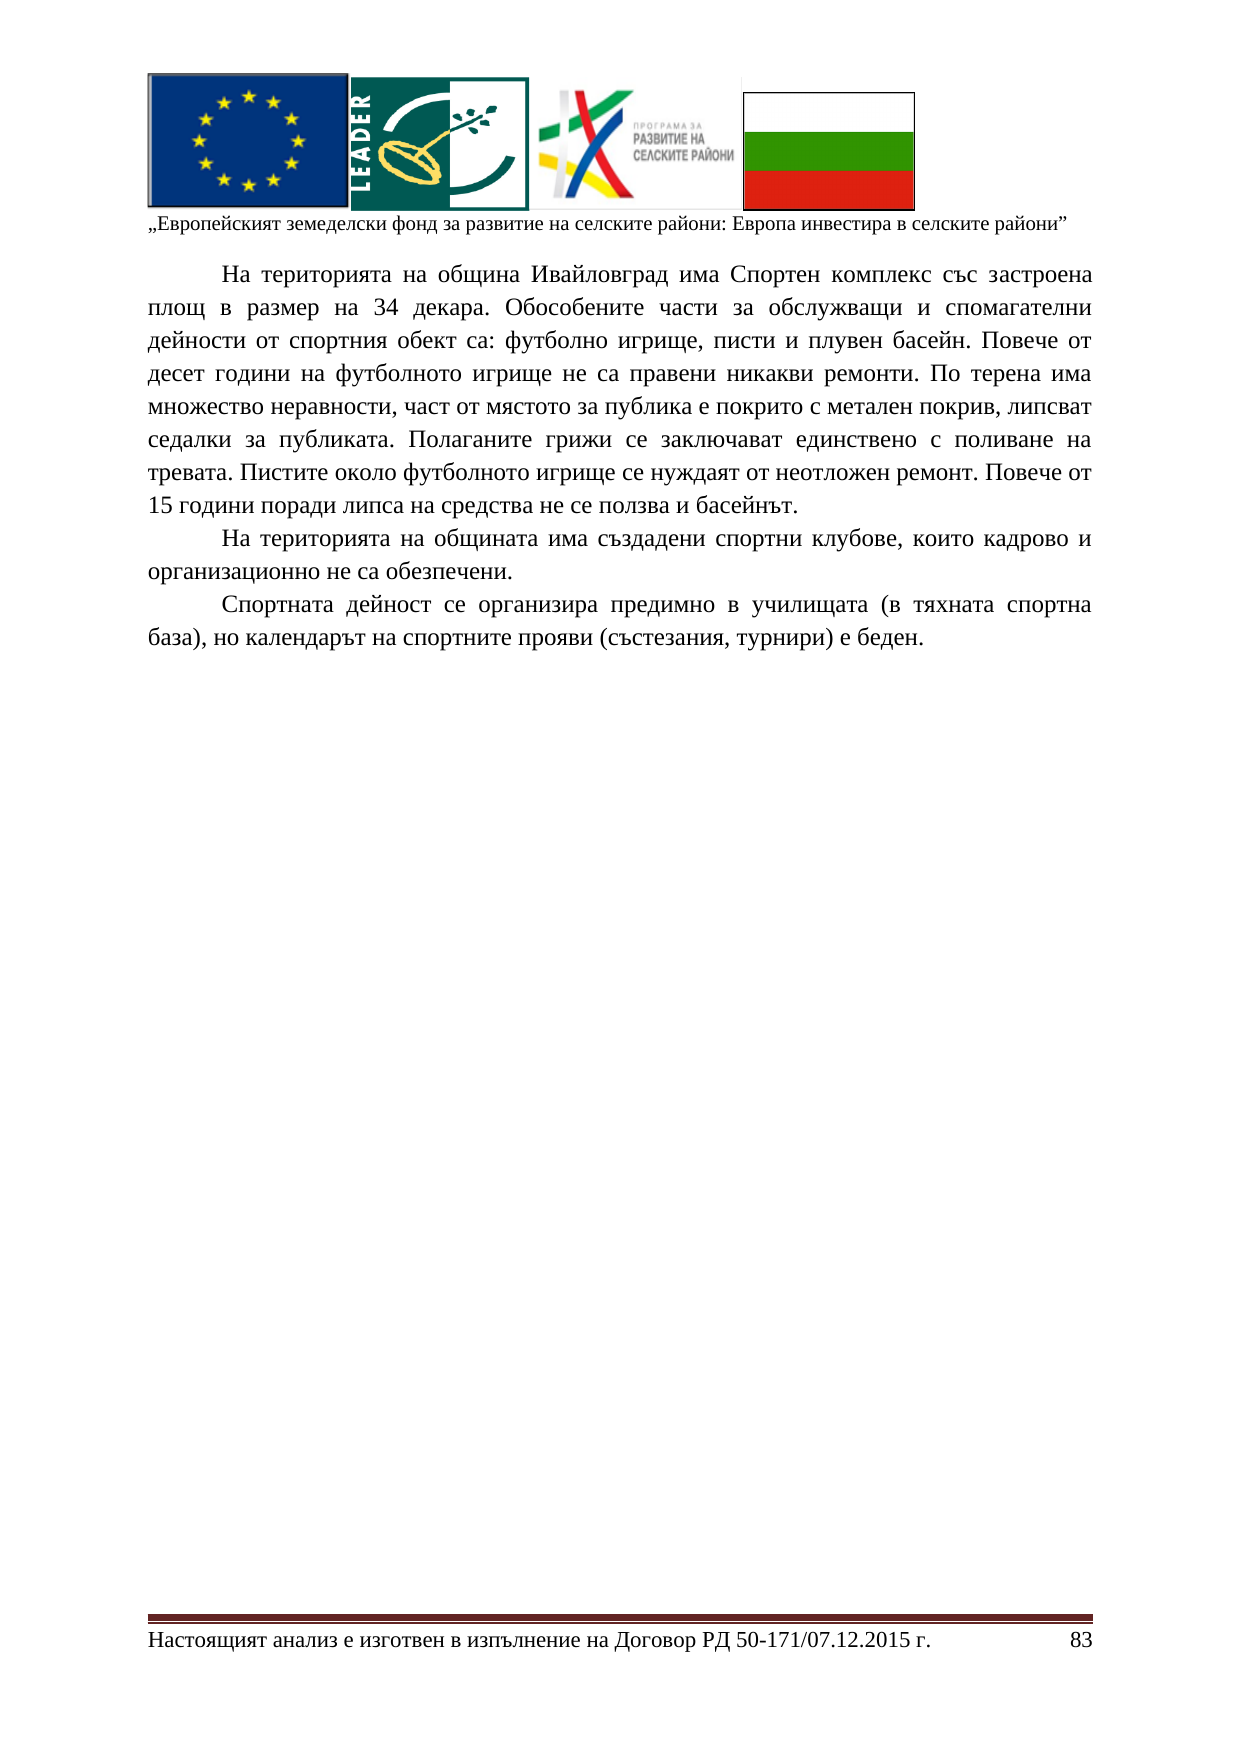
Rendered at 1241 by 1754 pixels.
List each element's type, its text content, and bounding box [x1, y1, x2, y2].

text На територията на общината има създадени спортни клубове, които кадрово и организационно не са обезпечени. [148, 523, 1093, 584]
text На територията на община Ивайловград има Спортен комплекс със застроена площ в размер на 34 декара. Обособените части за обслужващи и спомагателни дейности от спортния обект са: футболно игрище, писти и плувен басейн. Повече от десет години на футболното игрище не са правени никакви ремонти. По терена има множество неравности, част от мястото за публика е покрито с метален покрив, липсват седалки за публиката. Полаганите грижи се заключават единствено с поливане на тревата. Пистите около футболното игрище се нуждаят от неотложен ремонт. Повече от 15 години поради липса на средства не се ползва и басейнът. [148, 259, 1093, 518]
picture [147, 73, 743, 211]
text Спортната дейност се организира предимно в училищата (в тяхната спортна база), но календарът на спортните прояви (състезания, турнири) е беден. [148, 589, 1093, 651]
